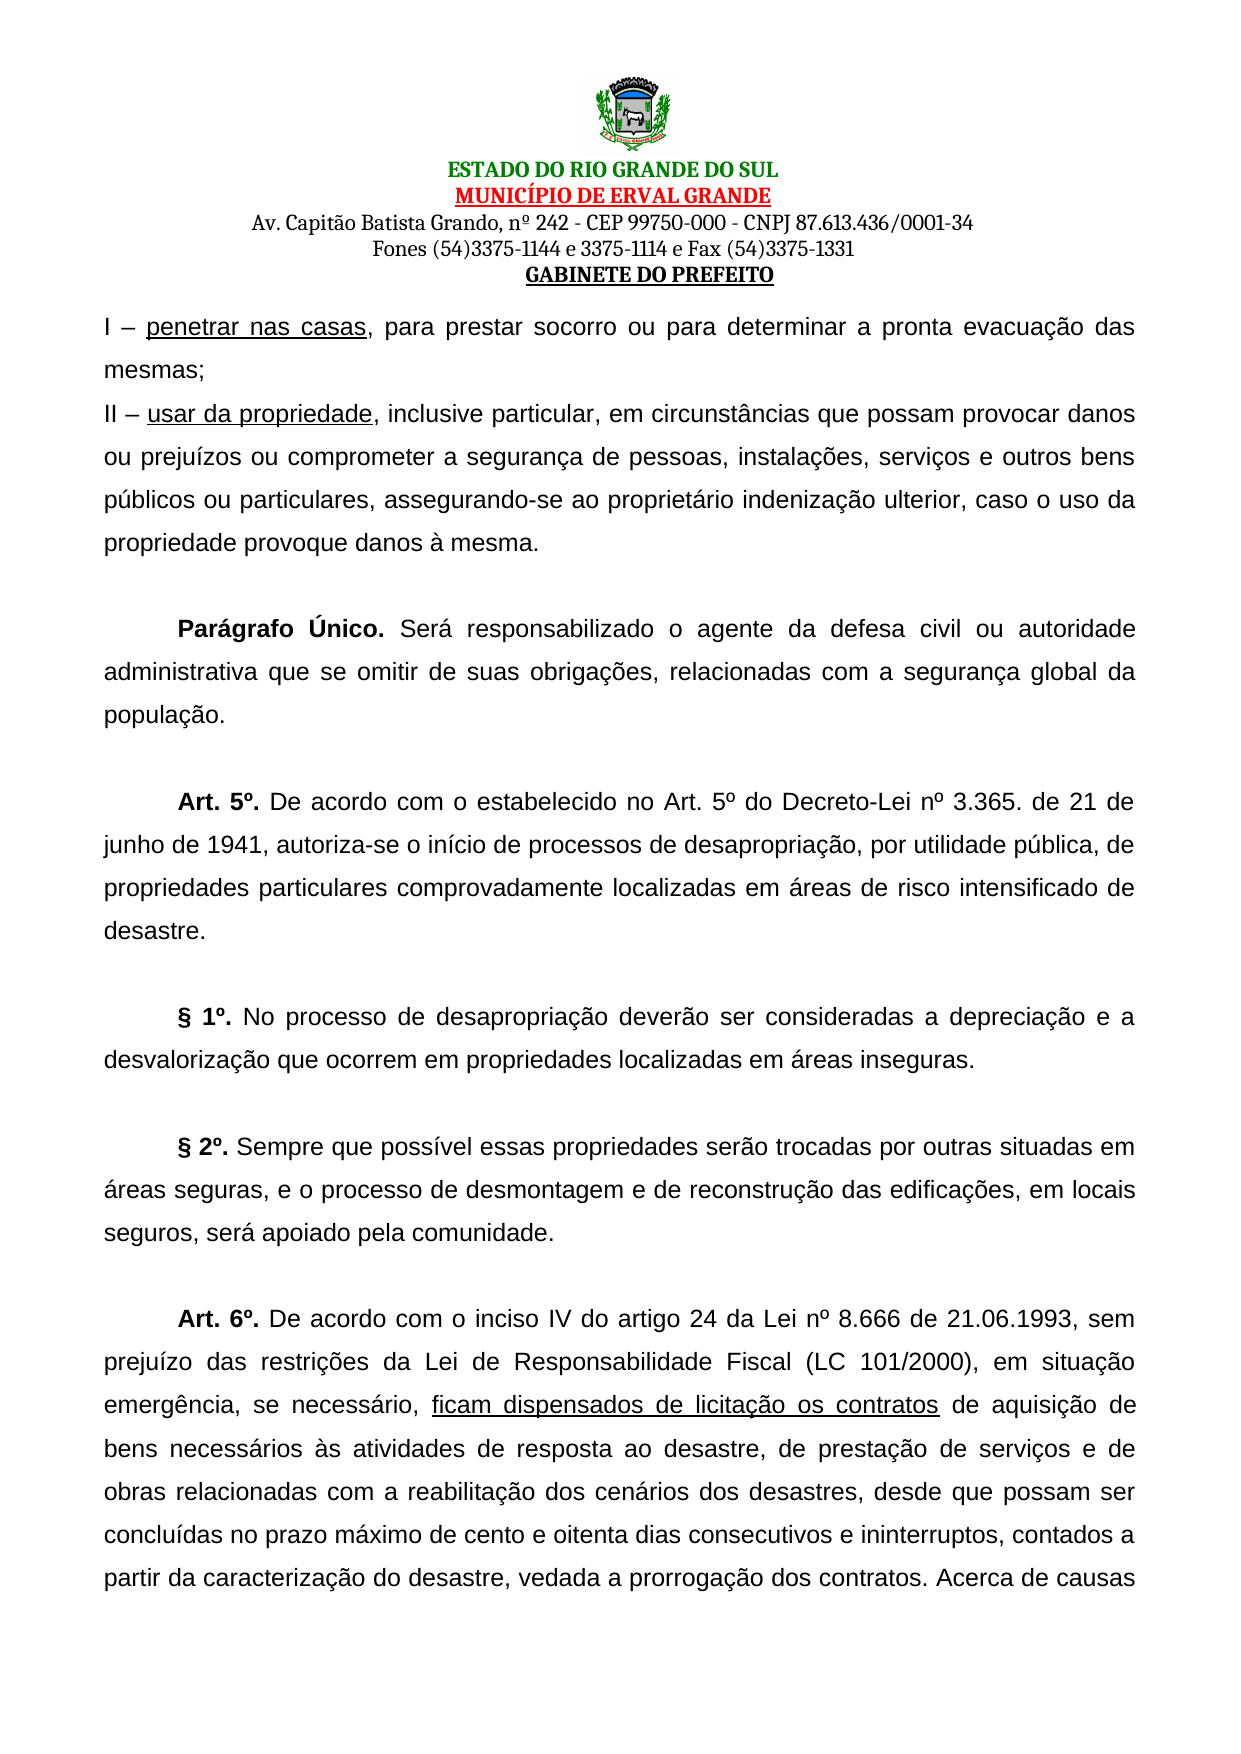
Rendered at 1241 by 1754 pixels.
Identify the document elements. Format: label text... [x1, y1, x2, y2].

text Parágrafo Único. Será responsabilizado o agente da defesa civil ou autoridade administrativa que se omitir de suas obrigações, relacionadas com a segurança global da população. [103, 614, 1137, 729]
picture [579, 73, 683, 157]
text II – usar da propriedade, inclusive particular, em circunstâncias que possam provocar danos ou prejuízos ou comprometer a segurança de pessoas, instalações, serviços e outros bens públicos ou particulares, assegurando-se ao proprietário indenização ulterior, caso o uso da propriedade provoque danos à mesma. [103, 398, 1137, 557]
text § 2º. Sempre que possível essas propriedades serão trocadas por outras situadas em áreas seguras, e o processo de desmontagem e de reconstrução das edificações, em locais seguros, será apoiado pela comunidade. [103, 1132, 1137, 1247]
text I – penetrar nas casas, para prestar socorro ou para determinar a pronta evacuação das mesmas; [103, 312, 1137, 384]
text Art. 5º. De acordo com o estabelecido no Art. 5º do Decreto-Lei nº 3.365. de 21 de junho de 1941, autoriza-se o início de processos de desapropriação, por utilidade pública, de propriedades particulares comprovadamente localizadas em áreas de risco intensificado de desastre. [103, 787, 1137, 945]
text § 1º. No processo de desapropriação deverão ser consideradas a depreciação e a desvalorização que ocorrem em propriedades localizadas em áreas inseguras. [103, 1002, 1137, 1074]
